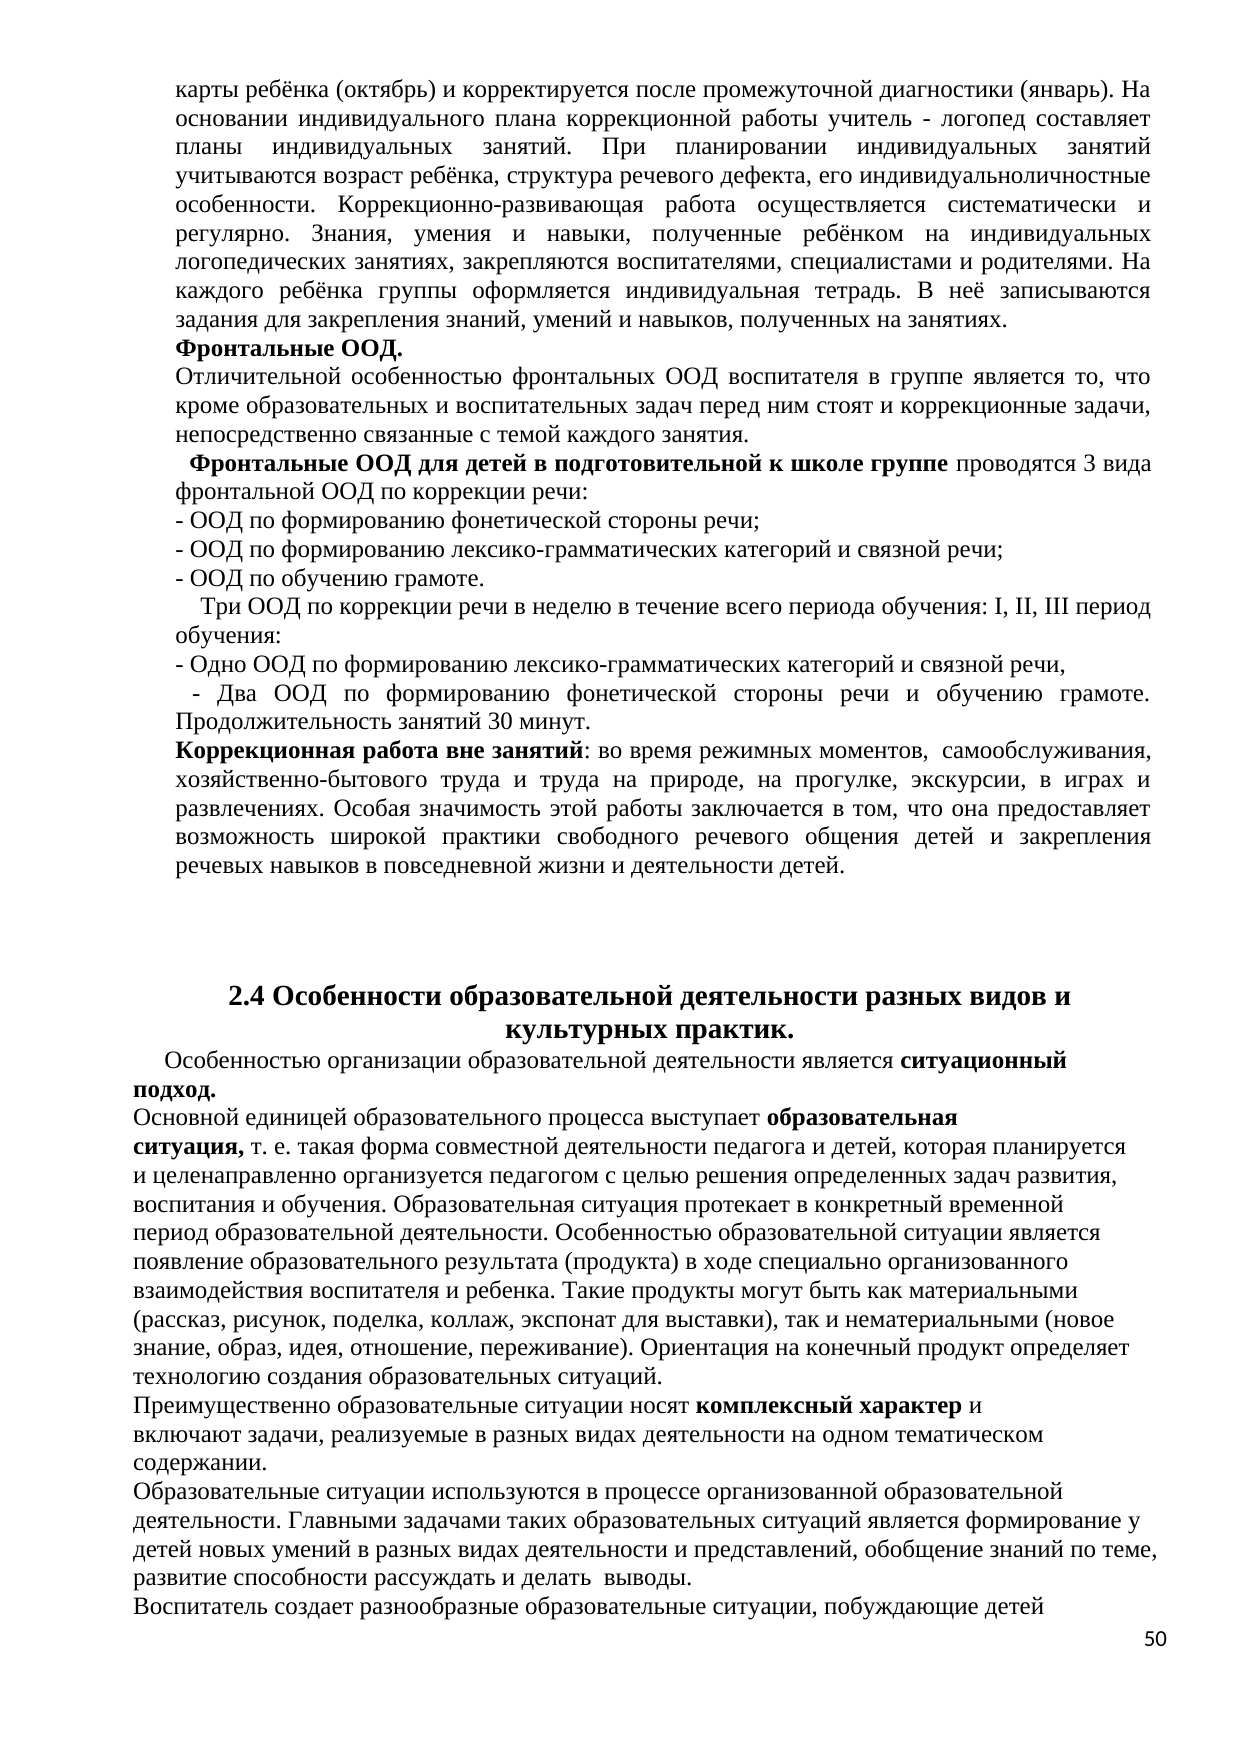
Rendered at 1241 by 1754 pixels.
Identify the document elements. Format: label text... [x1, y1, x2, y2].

text Основной единицей образовательного процесса выступает образовательная [133, 1102, 1167, 1131]
text Особенностью организации образовательной деятельности является ситуационный [133, 1045, 1167, 1074]
list - ООД по обучению грамоте. [175, 563, 1152, 591]
text Преимущественно образовательные ситуации носят комплексный характер и [133, 1390, 1167, 1419]
text технологию создания образовательных ситуаций. [133, 1361, 1167, 1390]
text воспитания и обучения. Образовательная ситуация протекает в конкретный временной [133, 1189, 1167, 1217]
list Фронтальные ООД. [175, 333, 1152, 361]
text ситуация, т. е. такая форма совместной деятельности педагога и детей, которая планируется [133, 1131, 1167, 1160]
list Отличительной особенностью фронтальных ООД воспитателя в группе является то, что кроме образовательных и воспитательных задач перед ним стоят и коррекционные задачи, непосредственно связанные с темой каждого занятия. [175, 361, 1152, 448]
list Фронтальные ООД для детей в подготовительной к школе группе проводятся 3 вида фронтальной ООД по коррекции речи: [175, 448, 1152, 505]
text культурных практик. [133, 1011, 1167, 1045]
text появление образовательного результата (продукта) в ходе специально организованного [133, 1246, 1167, 1275]
text 2.4 Особенности образовательной деятельности разных видов и [133, 978, 1167, 1011]
text Образовательные ситуации используются в процессе организованной образовательной деятельности. Главными задачами таких образовательных ситуаций является формирование у детей новых умений в разных видах деятельности и представлений, обобщение знаний по теме, развитие способности рассуждать и делать выводы. [133, 1476, 1167, 1591]
list - ООД по формированию лексико-грамматических категорий и связной речи; [175, 534, 1152, 563]
text взаимодействия воспитателя и ребенка. Такие продукты могут быть как материальными [133, 1275, 1167, 1304]
list - Два ООД по формированию фонетической стороны речи и обучению грамоте. Продолжительность занятий 30 минут. [175, 678, 1152, 735]
text (рассказ, рисунок, поделка, коллаж, экспонат для выставки), так и нематериальными (новое [133, 1304, 1167, 1332]
list - Одно ООД по формированию лексико-грамматических категорий и связной речи, [175, 649, 1152, 678]
text включают задачи, реализуемые в разных видах деятельности на одном тематическом [133, 1419, 1167, 1447]
text Воспитатель создает разнообразные образовательные ситуации, побуждающие детей [133, 1591, 1167, 1620]
text знание, образ, идея, отношение, переживание). Ориентация на конечный продукт определяет [133, 1332, 1167, 1361]
text и целенаправленно организуется педагогом с целью решения определенных задач развития, [133, 1160, 1167, 1189]
text содержании. [133, 1447, 1167, 1476]
list - ООД по формированию фонетической стороны речи; [175, 505, 1152, 534]
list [175, 74, 1152, 333]
list Три ООД по коррекции речи в неделю в течение всего периода обучения: I, II, III период обучения: [175, 591, 1152, 649]
list Коррекционная работа вне занятий: во время режимных моментов, самообслуживания, хозяйственно-бытового труда и труда на природе, на прогулке, экскурсии, в играх и развлечениях. Особая значимость этой работы заключается в том, что она предоставляет возможность широкой практики свободного речевого общения детей и закрепления речевых навыков в повседневной жизни и деятельности детей. [175, 735, 1152, 879]
text период образовательной деятельности. Особенностью образовательной ситуации является [133, 1217, 1167, 1246]
text подход. [133, 1074, 1167, 1102]
